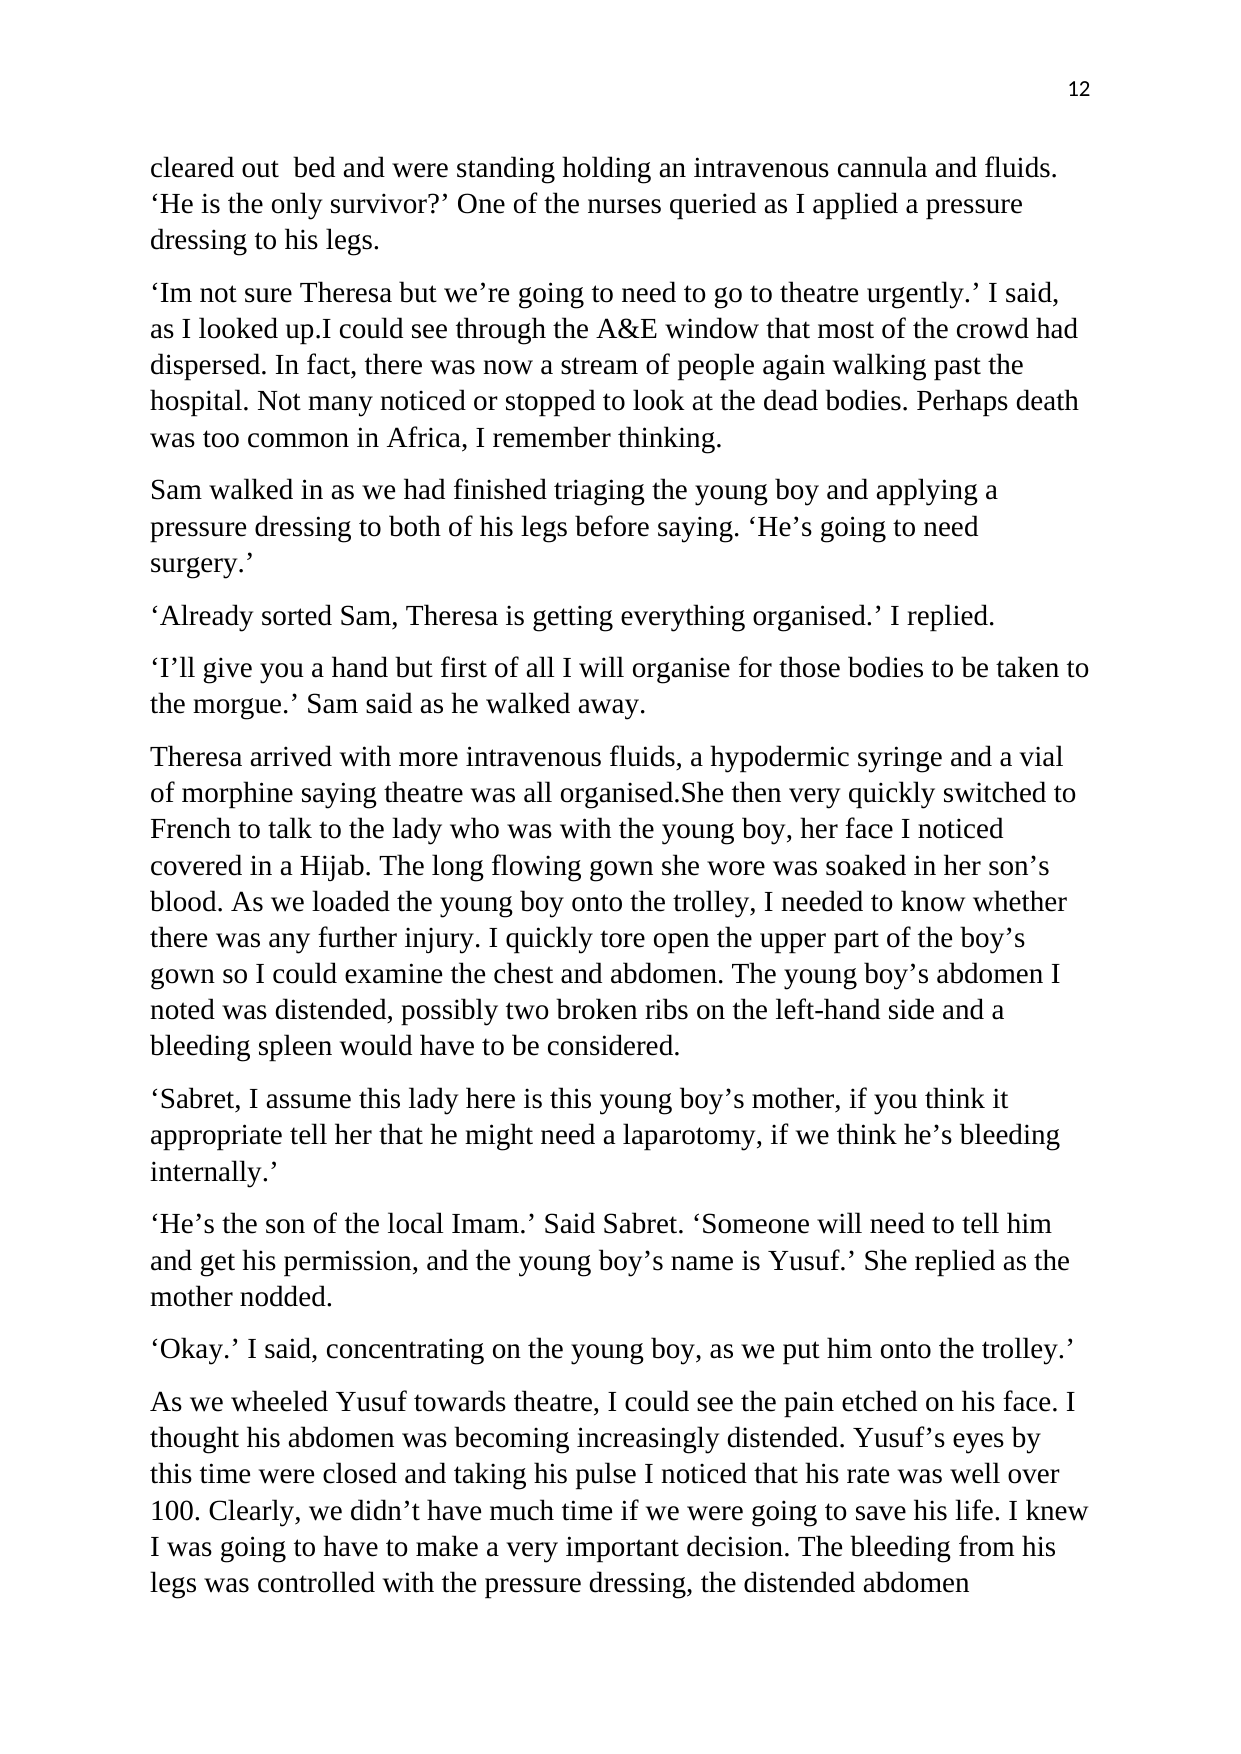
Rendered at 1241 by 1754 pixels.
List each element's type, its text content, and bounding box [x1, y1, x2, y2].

text ‘I’ll give you a hand but first of all I will organise for those bodies to be taken to the morgue.’ Sam said as he walked away. [150, 650, 1090, 720]
text ‘He’s the son of the local Imam.’ Said Sabret. ‘Someone will need to tell him and get his permission, and the young boy’s name is Yusuf.’ She replied as the mother nodded. [150, 1206, 1090, 1312]
text Sam walked in as we had finished triaging the young boy and applying a pressure dressing to both of his legs before saying. ‘He’s going to need surgery.’ [150, 472, 1090, 578]
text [150, 1384, 1090, 1599]
text ‘Already sorted Sam, Theresa is getting everything organised.’ I replied. [150, 598, 1090, 631]
text Theresa arrived with more intravenous fluids, a hypodermic syringe and a vial of morphine saying theatre was all organised.She then very quickly switched to French to talk to the lady who was with the young boy, her face I noticed covered in a Hijab. The long flowing gown she wore was soaked in her son’s blood. As we loaded the young boy onto the trolley, I needed to know whether there was any further injury. I quickly tore open the upper part of the boy’s gown so I could examine the chest and abdomen. The young boy’s abdomen I noted was distended, possibly two broken ribs on the left-hand side and a bleeding spleen would have to be considered. [150, 739, 1090, 1062]
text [150, 150, 1090, 256]
text ‘Okay.’ I said, concentrating on the young boy, as we put him onto the trolley.’ [150, 1332, 1090, 1365]
text ‘Im not sure Theresa but we’re going to need to go to theatre urgently.’ I said, as I looked up.I could see through the A&E window that most of the crowd had dispersed. In fact, there was now a stream of people again walking past the hospital. Not many noticed or stopped to look at the dead bodies. Perhaps death was too common in Africa, I remember thinking. [150, 275, 1090, 453]
text ‘Sabret, I assume this lady here is this young boy’s mother, if you think it appropriate tell her that he might need a laparotomy, if we think he’s bleeding internally.’ [150, 1081, 1090, 1187]
